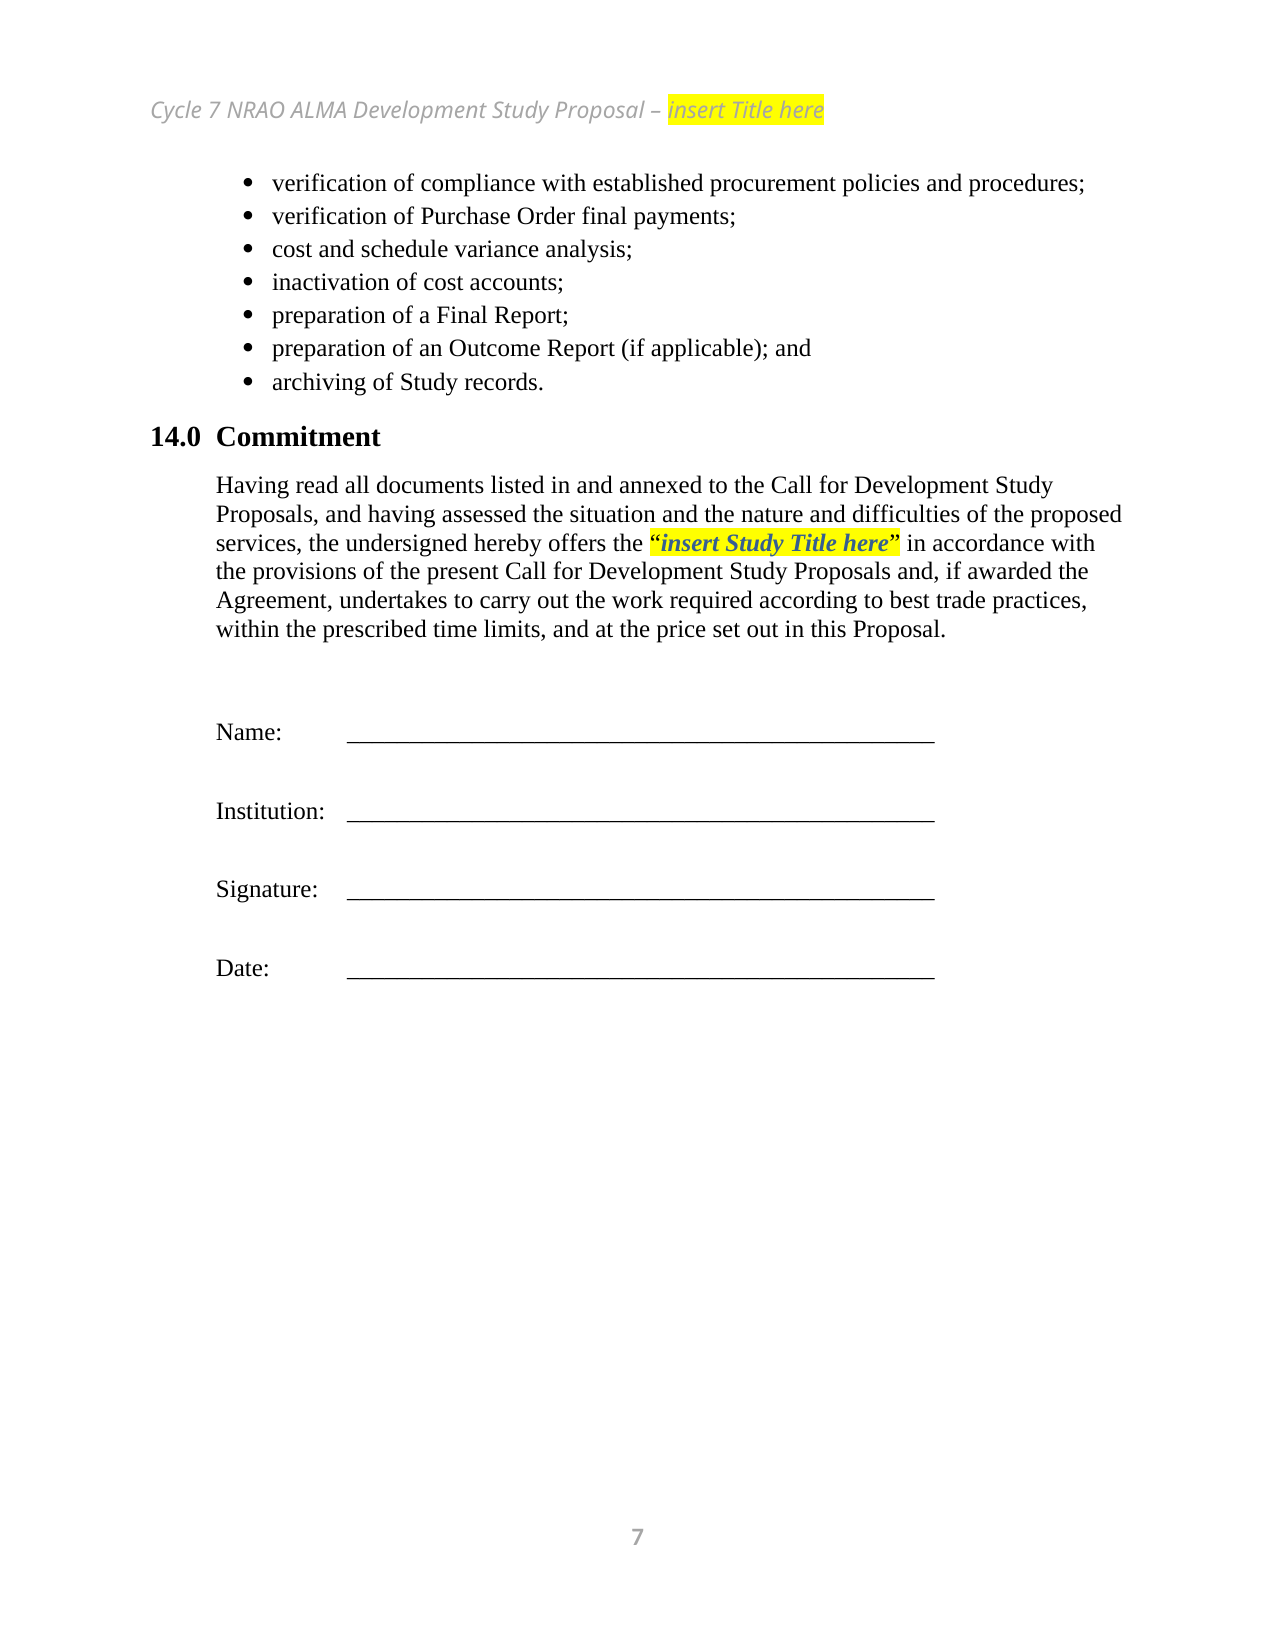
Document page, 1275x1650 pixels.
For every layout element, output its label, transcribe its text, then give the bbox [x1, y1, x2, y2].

list verification of Purchase Order final payments; [244, 201, 1125, 230]
list verification of compliance with established procurement policies and procedures; [244, 168, 1125, 197]
text Having read all documents listed in and annexed to the Call for Development Study Proposals, and having assessed the situation and the nature and difficulties of the proposed services, the undersigned hereby offers the “insert Study Title here” in accordance with the provisions of the present Call for Development Study Proposals and, if awarded the Agreement, undertakes to carry out the work required according to best trade practices, within the prescribed time limits, and at the price set out in this Proposal. [216, 470, 1125, 643]
list Commitment [150, 419, 1125, 453]
list cost and schedule variance analysis; [244, 234, 1125, 263]
list archiving of Study records. [244, 367, 1125, 395]
text Date: _______________________________________________ [216, 953, 1125, 982]
text Signature: _______________________________________________ [216, 874, 1125, 903]
text Institution: _______________________________________________ [216, 796, 1125, 825]
list preparation of an Outcome Report (if applicable); and [244, 333, 1125, 362]
text Name: _______________________________________________ [216, 717, 1125, 746]
list preparation of a Final Report; [244, 301, 1125, 329]
list inactivation of cost accounts; [244, 267, 1125, 296]
